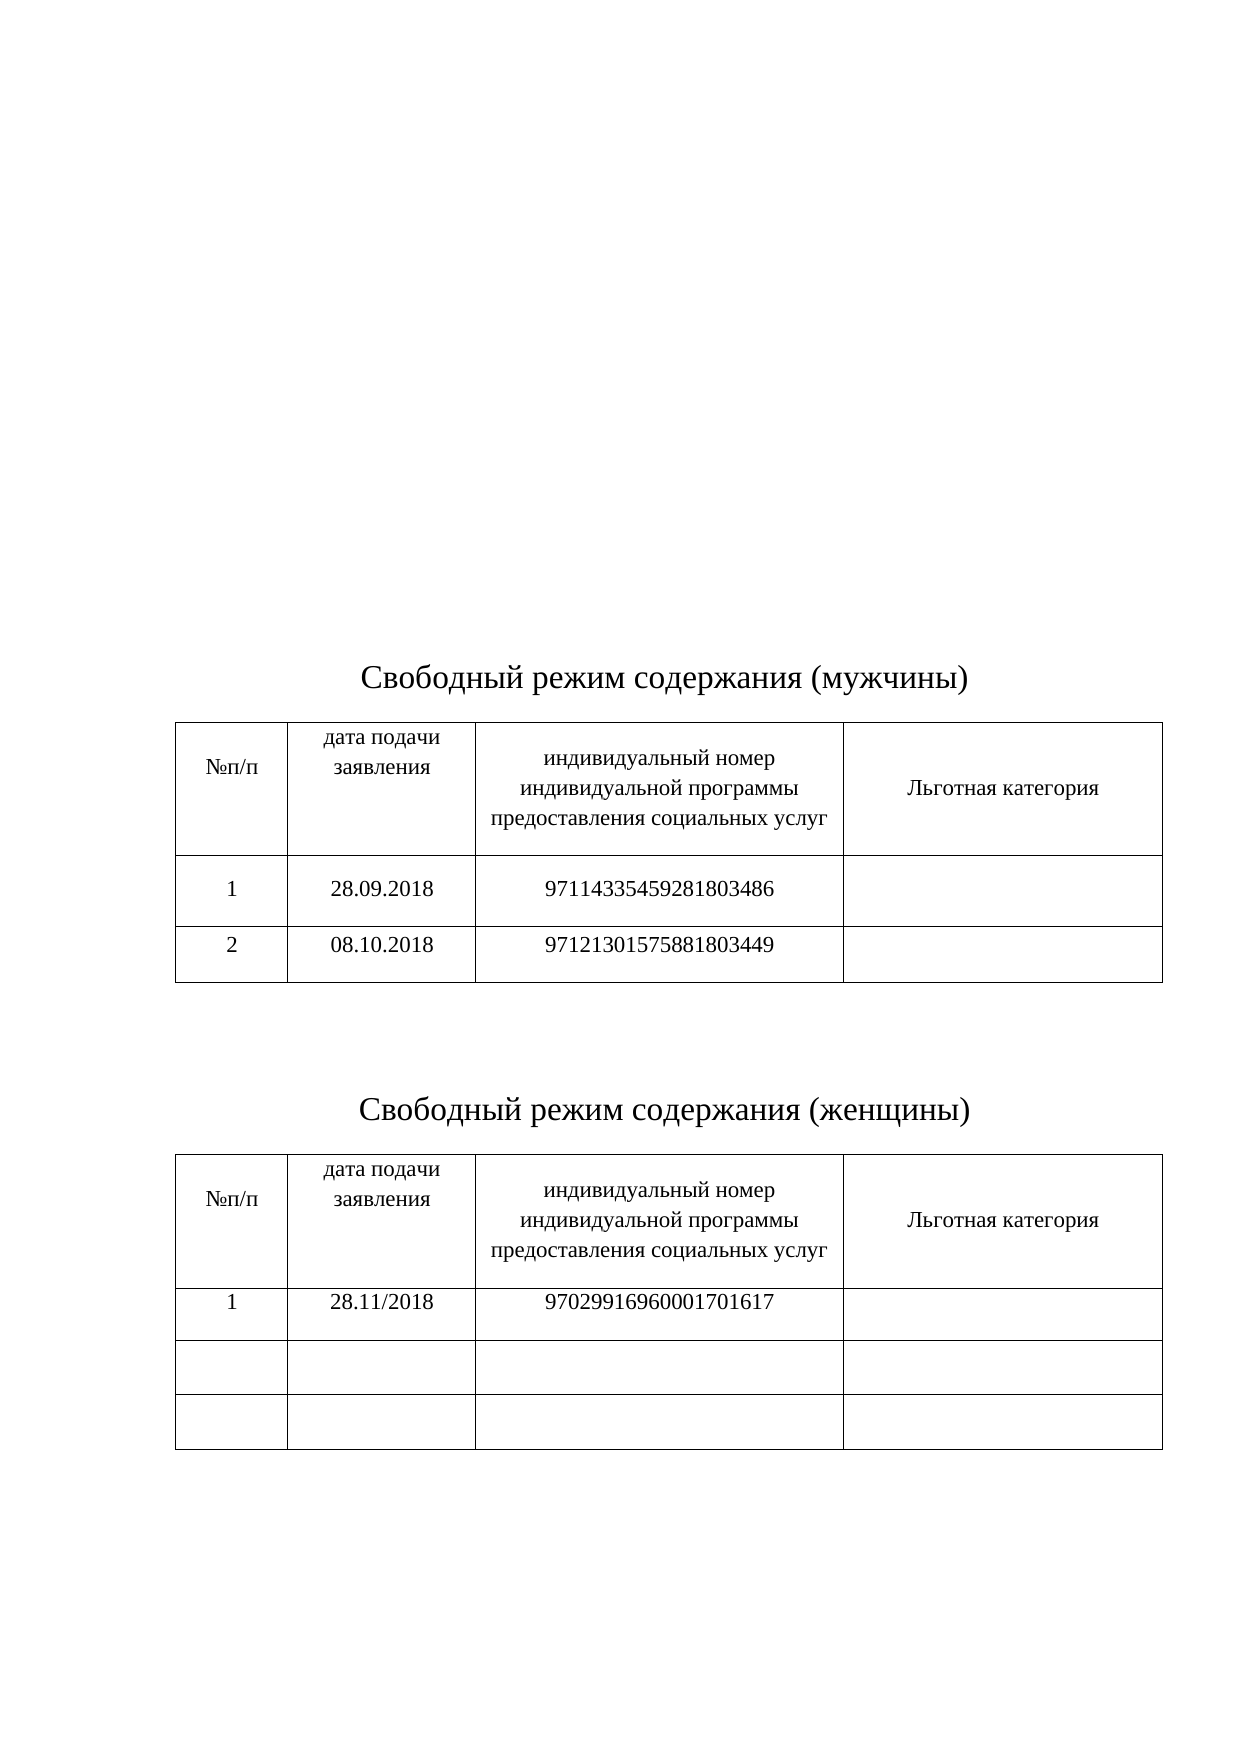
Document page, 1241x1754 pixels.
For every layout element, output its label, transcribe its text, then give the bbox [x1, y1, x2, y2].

table_cell 1 [176, 856, 287, 926]
table_cell [844, 1289, 1162, 1339]
table_cell [176, 1395, 287, 1449]
table_cell [476, 1341, 843, 1394]
table_cell [844, 1341, 1162, 1394]
table_cell 08.10.2018 [288, 927, 475, 982]
table_header индивидуальный номер индивидуальной программы предоставления социальных услуг [476, 1155, 843, 1287]
table_cell [288, 1341, 475, 1394]
table_header №п/п [176, 1155, 287, 1287]
table_cell [288, 1395, 475, 1449]
table_header Льготная категория [844, 723, 1162, 855]
table_header дата подачи заявления [288, 1155, 475, 1287]
table_cell [476, 1395, 843, 1449]
table_header №п/п [176, 723, 287, 855]
table_cell [844, 1395, 1162, 1449]
table_cell 1 [176, 1289, 287, 1339]
table_header Льготная категория [844, 1155, 1162, 1287]
table_cell [844, 856, 1162, 926]
table_header дата подачи заявления [288, 723, 475, 855]
text Свободный режим содержания (мужчины) [177, 657, 1152, 695]
table_cell [176, 1341, 287, 1394]
table_cell 2 [176, 927, 287, 982]
table_cell 97029916960001701617 [476, 1289, 843, 1339]
table_cell 28.11/2018 [288, 1289, 475, 1339]
table_cell 28.09.2018 [288, 856, 475, 926]
table_header индивидуальный номер индивидуальной программы предоставления социальных услуг [476, 723, 843, 855]
table_cell 97121301575881803449 [476, 927, 843, 982]
table_cell 97114335459281803486 [476, 856, 843, 926]
table_cell [844, 927, 1162, 982]
text Свободный режим содержания (женщины) [177, 1089, 1152, 1127]
